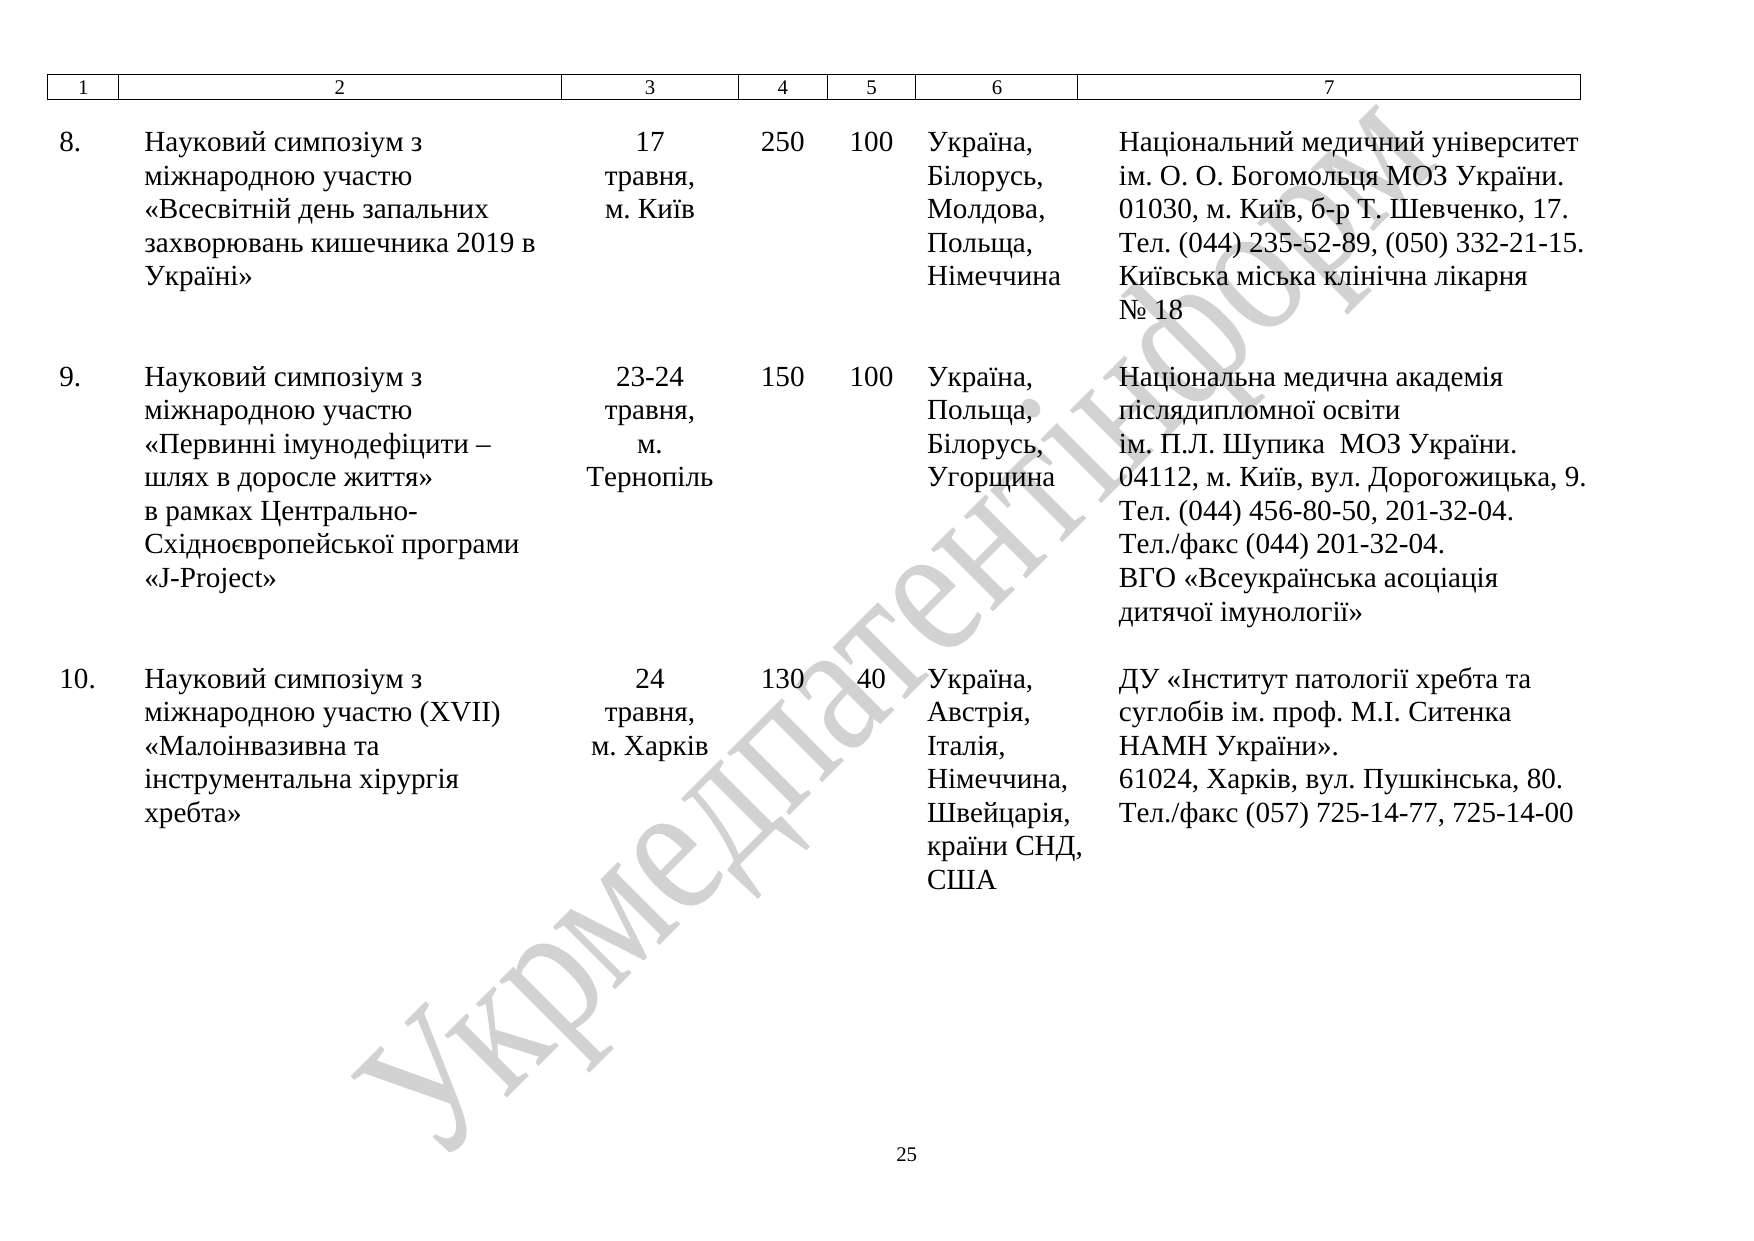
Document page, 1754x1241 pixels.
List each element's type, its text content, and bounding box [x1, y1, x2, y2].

table_cell 17 травня, м. Київ [561, 124, 738, 359]
table_cell 150 [738, 359, 827, 661]
table_cell Україна, Білорусь, Молдова, Польща, Німеччина [916, 124, 1107, 359]
table_cell 100 [827, 359, 916, 661]
table_cell Науковий симпозіум з міжнародною участю (ХVII) «Малоінвазивна та інструментальна хірургія хребта» [133, 661, 561, 929]
table_cell 23-24 травня, м. Тернопіль [561, 359, 738, 661]
table_cell Україна, Австрія, Італія, Німеччина, Швейцарія, країни СНД, США [916, 661, 1107, 929]
table_cell [48, 661, 133, 929]
table_cell 24 травня, м. Харків [561, 661, 738, 929]
table_cell Науковий симпозіум з міжнародною участю «Всесвітній день запальних захворювань кишечника 2019 в Україні» [133, 124, 561, 359]
table_cell [48, 124, 133, 359]
table_cell 40 [827, 661, 916, 929]
table_cell Національна медична академія післядипломної освіти ім. П.Л. Шупика МОЗ України. . Київ, вул. Дорогожицька, 9. Тел. (044) 456-80-50, 201-32-04. Тел./факс (044) 201-32-04. ВГО «Всеукраїнська асоціація дитячої імунології» [1108, 359, 1609, 661]
table_cell ДУ «Інститут патології хребта та суглобів ім. проф. М.І. Ситенка НАМН України». 61024, Харків, вул. Пушкінська, 80. Тел./факс (057) 725-14-77, 725-14-00 [1108, 661, 1609, 929]
table_cell 130 [738, 661, 827, 929]
table_cell Національний медичний університет ім. О. О. Богомольця МОЗ України. . Київ, б-р Т. Шевченко, 17. Тел. (044) 235-52-89, (050) 332-21-15. Київська міська клінічна лікарня № 18 [1108, 124, 1609, 359]
table_cell Україна, Польща, Білорусь, Угорщина [916, 359, 1107, 661]
table_cell [48, 359, 133, 661]
table_cell 250 [738, 124, 827, 359]
table_cell Науковий симпозіум з міжнародною участю «Первинні імунодефіцити – шлях в доросле життя» в рамках Центрально-Східноєвропейської програми «J-Project» [133, 359, 561, 661]
table_cell 100 [827, 124, 916, 359]
